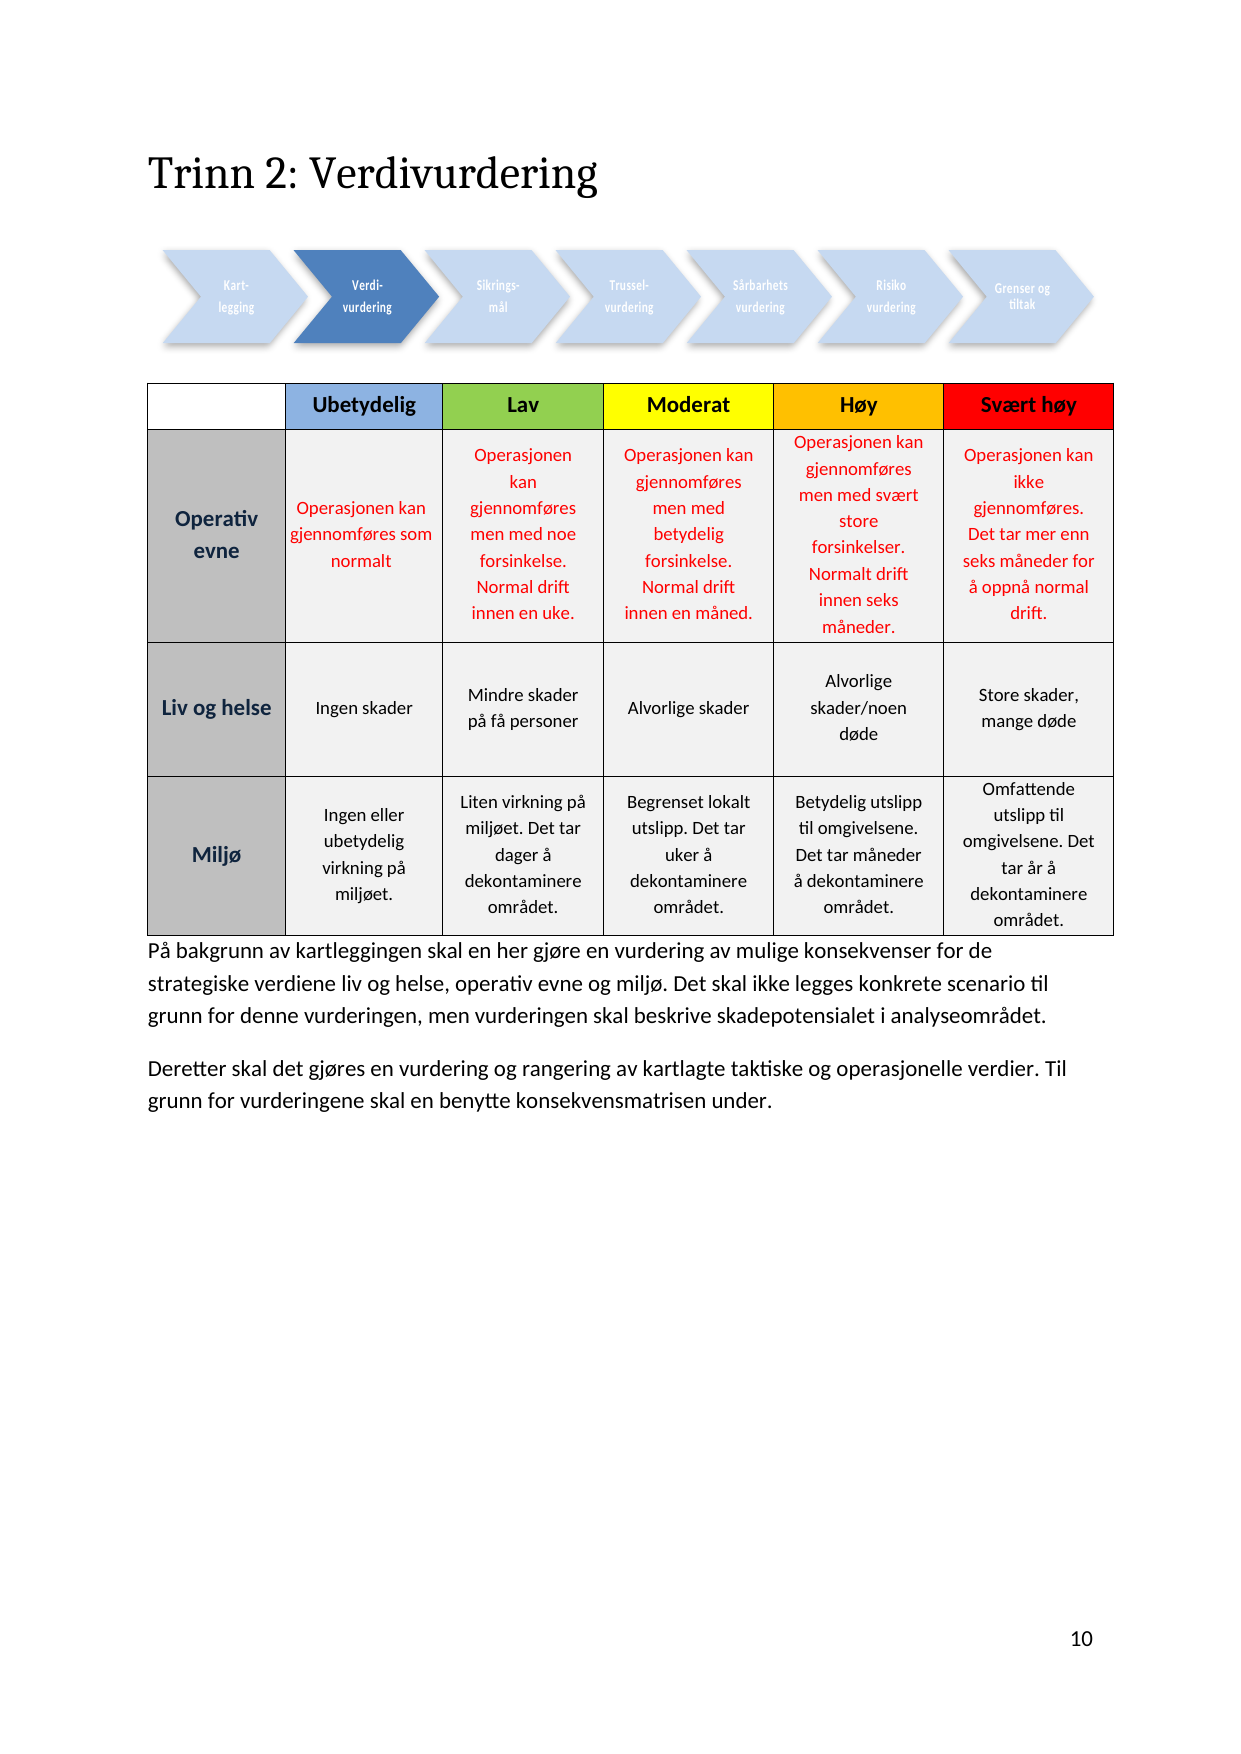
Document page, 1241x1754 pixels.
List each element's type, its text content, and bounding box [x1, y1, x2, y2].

table_header Svært høy [944, 384, 1113, 429]
table_cell Operasjonen kan gjennomføres men med betydelig forsinkelse. Normal drift innen en måned. [604, 430, 773, 642]
table_header Høy [774, 384, 943, 429]
table_cell Begrenset lokalt utslipp. Det tar uker å dekontaminere området. [604, 777, 773, 935]
table_cell Operasjonen kan gjennomføres som normalt [286, 430, 442, 642]
table_cell Ingen eller ubetydelig virkning på miljøet. [286, 777, 442, 935]
table_cell Operasjonen kan gjennomføres men med noe forsinkelse. Normal drift innen en uke. [443, 430, 603, 642]
text På bakgrunn av kartleggingen skal en her gjøre en vurdering av mulige konsekvenser for de strategiske verdiene liv og helse, operativ evne og miljø. Det skal ikke legges konkrete scenario til grunn for denne vurderingen, men vurderingen skal beskrive skadepotensialet i analyseområdet. [148, 936, 1093, 1029]
table_cell Operativ evne [148, 430, 285, 642]
table_header Ubetydelig [286, 384, 442, 429]
table_cell Alvorlige skader [604, 643, 773, 776]
table_cell Omfattende utslipp til omgivelsene. Det tar år å dekontaminere området. [944, 777, 1113, 935]
table_cell Mindre skader på få personer [443, 643, 603, 776]
table_header Lav [443, 384, 603, 429]
table_cell Liv og helse [148, 643, 285, 776]
table_cell Ingen skader [286, 643, 442, 776]
table_cell Betydelig utslipp til omgivelsene. Det tar måneder å dekontaminere området. [774, 777, 943, 935]
table_cell Operasjonen kan ikke gjennomføres. Det tar mer enn seks måneder for å oppnå normal drift. [944, 430, 1113, 642]
text Deretter skal det gjøres en vurdering og rangering av kartlagte taktiske og operasjonelle verdier. Til grunn for vurderingene skal en benytte konsekvensmatrisen under. [148, 1054, 1093, 1114]
table_cell Operasjonen kan gjennomføres men med svært store forsinkelser. Normalt drift innen seks måneder. [774, 430, 943, 642]
table_cell Liten virkning på miljøet. Det tar dager å dekontaminere området. [443, 777, 603, 935]
table_cell Store skader, mange døde [944, 643, 1113, 776]
table_cell Miljø [148, 777, 285, 935]
table_header [148, 384, 285, 429]
subtitle Trinn 2: Verdivurdering [148, 148, 1093, 200]
table_header Moderat [604, 384, 773, 429]
table_cell Alvorlige skader/noen døde [774, 643, 943, 776]
